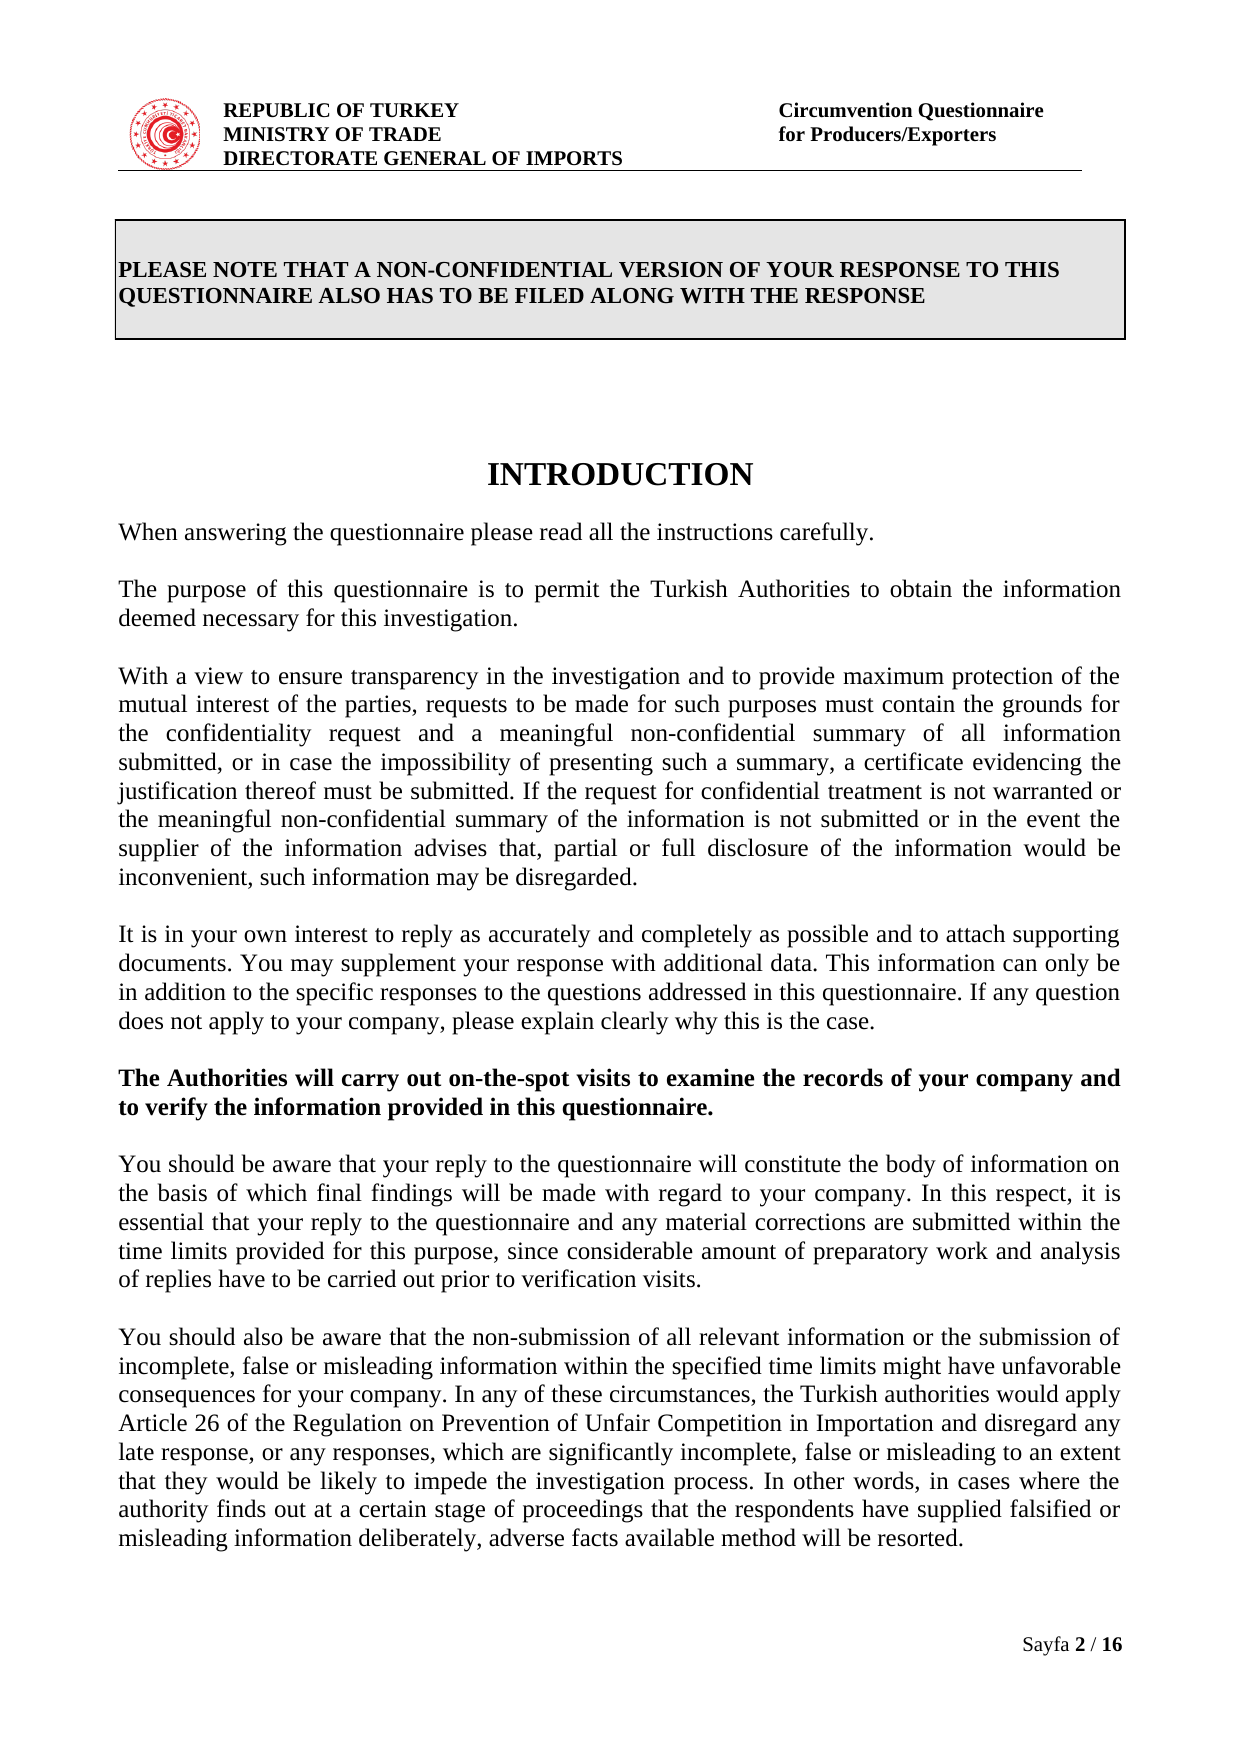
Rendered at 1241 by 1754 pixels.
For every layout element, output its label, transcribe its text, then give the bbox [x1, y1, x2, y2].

text When answering the questionnaire please read all the instructions carefully. [118, 517, 1122, 546]
text You should be aware that your reply to the questionnaire will constitute the body of information on the basis of which final findings will be made with regard to your company. In this respect, it is essential that your reply to the questionnaire and any material corrections are submitted within the time limits provided for this purpose, since considerable amount of preparatory work and analysis of replies have to be carried out prior to verification visits. [118, 1149, 1122, 1293]
text You should also be aware that the non-submission of all relevant information or the submission of incomplete, false or misleading information within the specified time limits might have unfavorable consequences for your company. In any of these circumstances, the Turkish authorities would apply Article 26 of the Regulation on Prevention of Unfair Competition in Importation and disregard any late response, or any responses, which are significantly incomplete, false or misleading to an extent that they would be likely to impede the investigation process. In other words, in cases where the authority finds out at a certain stage of proceedings that the respondents have supplied falsified or misleading information deliberately, adverse facts available method will be resorted. [118, 1322, 1122, 1552]
text The purpose of this questionnaire is to permit the Turkish Authorities to obtain the information deemed necessary for this investigation. [118, 574, 1122, 632]
text It is in your own interest to reply as accurately and completely as possible and to attach supporting documents. You may supplement your response with additional data. This information can only be in addition to the specific responses to the questions addressed in this questionnaire. If any question does not apply to your company, please explain clearly why this is the case. [118, 919, 1122, 1034]
text PLEASE NOTE THAT A NON-CONFIDENTIAL VERSION OF YOUR RESPONSE TO THIS QUESTIONNAIRE ALSO HAS TO BE FILED ALONG WITH THE RESPONSE [116, 221, 1124, 338]
picture [129, 98, 200, 170]
text The Authorities will carry out on-the-spot visits to examine the records of your company and to verify the information provided in this questionnaire. [118, 1063, 1122, 1121]
text With a view to ensure transparency in the investigation and to provide maximum protection of the mutual interest of the parties, requests to be made for such purposes must contain the grounds for the confidentiality request and a meaningful non-confidential summary of all information submitted, or in case the impossibility of presenting such a summary, a certificate evidencing the justification thereof must be submitted. If the request for confidential treatment is not warranted or the meaningful non-confidential summary of the information is not submitted or in the event the supplier of the information advises that, partial or full disclosure of the information would be inconvenient, such information may be disregarded. [118, 661, 1122, 891]
text INTRODUCTION [118, 455, 1122, 493]
